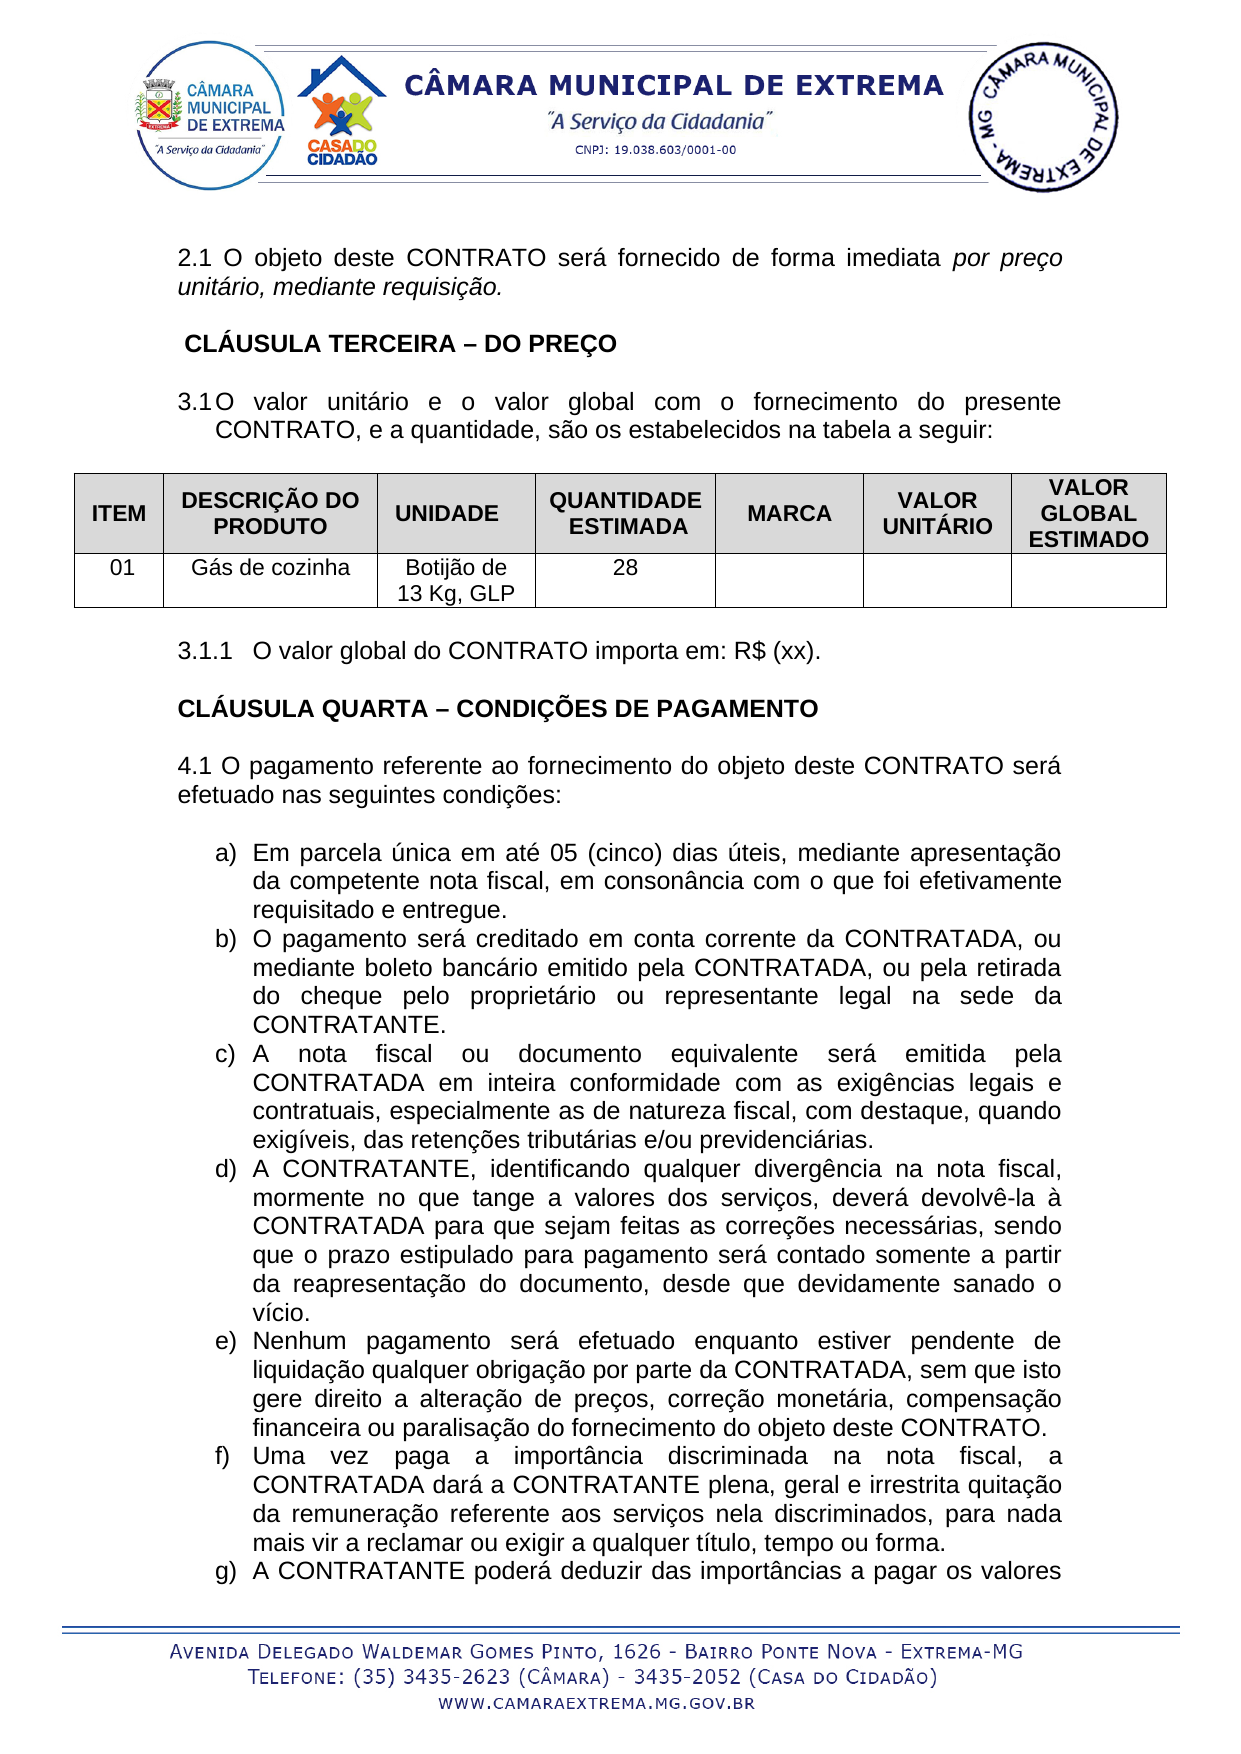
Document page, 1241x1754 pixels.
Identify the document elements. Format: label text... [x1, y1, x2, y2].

list O valor unitário e o valor global com o fornecimento do presente CONTRATO, e a quantidade, são os estabelecidos na tabela a seguir: [177, 386, 1063, 444]
table_header VALOR UNITÁRIO [864, 474, 1011, 553]
picture [124, 30, 1123, 221]
table_cell 01 [75, 554, 163, 607]
table_header ITEM [75, 474, 163, 553]
picture [46, 1615, 1194, 1724]
list A nota fiscal ou documento equivalente será emitida pela CONTRATADA em inteira conformidade com as exigências legais e contratuais, especialmente as de natureza fiscal, com destaque, quando exigíveis, das retenções tributárias e/ou previdenciárias. [215, 1039, 1063, 1154]
table_cell [1012, 554, 1166, 607]
table_header MARCA [716, 474, 863, 553]
table_header DESCRIÇÃO DO PRODUTO [164, 474, 377, 553]
table_cell 28 [536, 554, 715, 607]
table_cell [864, 554, 1011, 607]
text CLÁUSULA TERCEIRA – DO PREÇO [177, 329, 1063, 358]
table_cell Botijão de 13 Kg, GLP [378, 554, 535, 607]
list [215, 1556, 1063, 1585]
list Uma vez paga a importância discriminada na nota fiscal, a CONTRATADA dará a CONTRATANTE plena, geral e irrestrita quitação da remuneração referente aos serviços nela discriminados, para nada mais vir a reclamar ou exigir a qualquer título, tempo ou forma. [215, 1441, 1063, 1556]
table_header QUANTIDADE ESTIMADA [536, 474, 715, 553]
table_cell [716, 554, 863, 607]
table_header UNIDADE [378, 474, 535, 553]
list O valor global do CONTRATO importa em: R$ (xx). [177, 636, 1063, 665]
text CLÁUSULA QUARTA – CONDIÇÕES DE PAGAMENTO [177, 694, 1063, 723]
table_header VALOR GLOBAL ESTIMADO [1012, 474, 1166, 553]
list A CONTRATANTE, identificando qualquer divergência na nota fiscal, mormente no que tange a valores dos serviços, deverá devolvê-la à CONTRATADA para que sejam feitas as correções necessárias, sendo que o prazo estipulado para pagamento será contado somente a partir da reapresentação do documento, desde que devidamente sanado o vício. [215, 1154, 1063, 1326]
list Em parcela única em até 05 (cinco) dias úteis, mediante apresentação da competente nota fiscal, em consonância com o que foi efetivamente requisitado e entregue. [215, 838, 1063, 924]
table_cell Gás de cozinha [164, 554, 377, 607]
list O pagamento será creditado em conta corrente da CONTRATADA, ou mediante boleto bancário emitido pela CONTRATADA, ou pela retirada do cheque pelo proprietário ou representante legal na sede da CONTRATANTE. [215, 924, 1063, 1039]
list Nenhum pagamento será efetuado enquanto estiver pendente de liquidação qualquer obrigação por parte da CONTRATADA, sem que isto gere direito a alteração de preços, correção monetária, compensação financeira ou paralisação do fornecimento do objeto deste CONTRATO. [215, 1326, 1063, 1441]
text 4.1 O pagamento referente ao fornecimento do objeto deste CONTRATO será efetuado nas seguintes condições: [177, 751, 1063, 809]
text 2.1 O objeto deste CONTRATO será fornecido de forma imediata por preço unitário, mediante requisição. [177, 243, 1063, 300]
